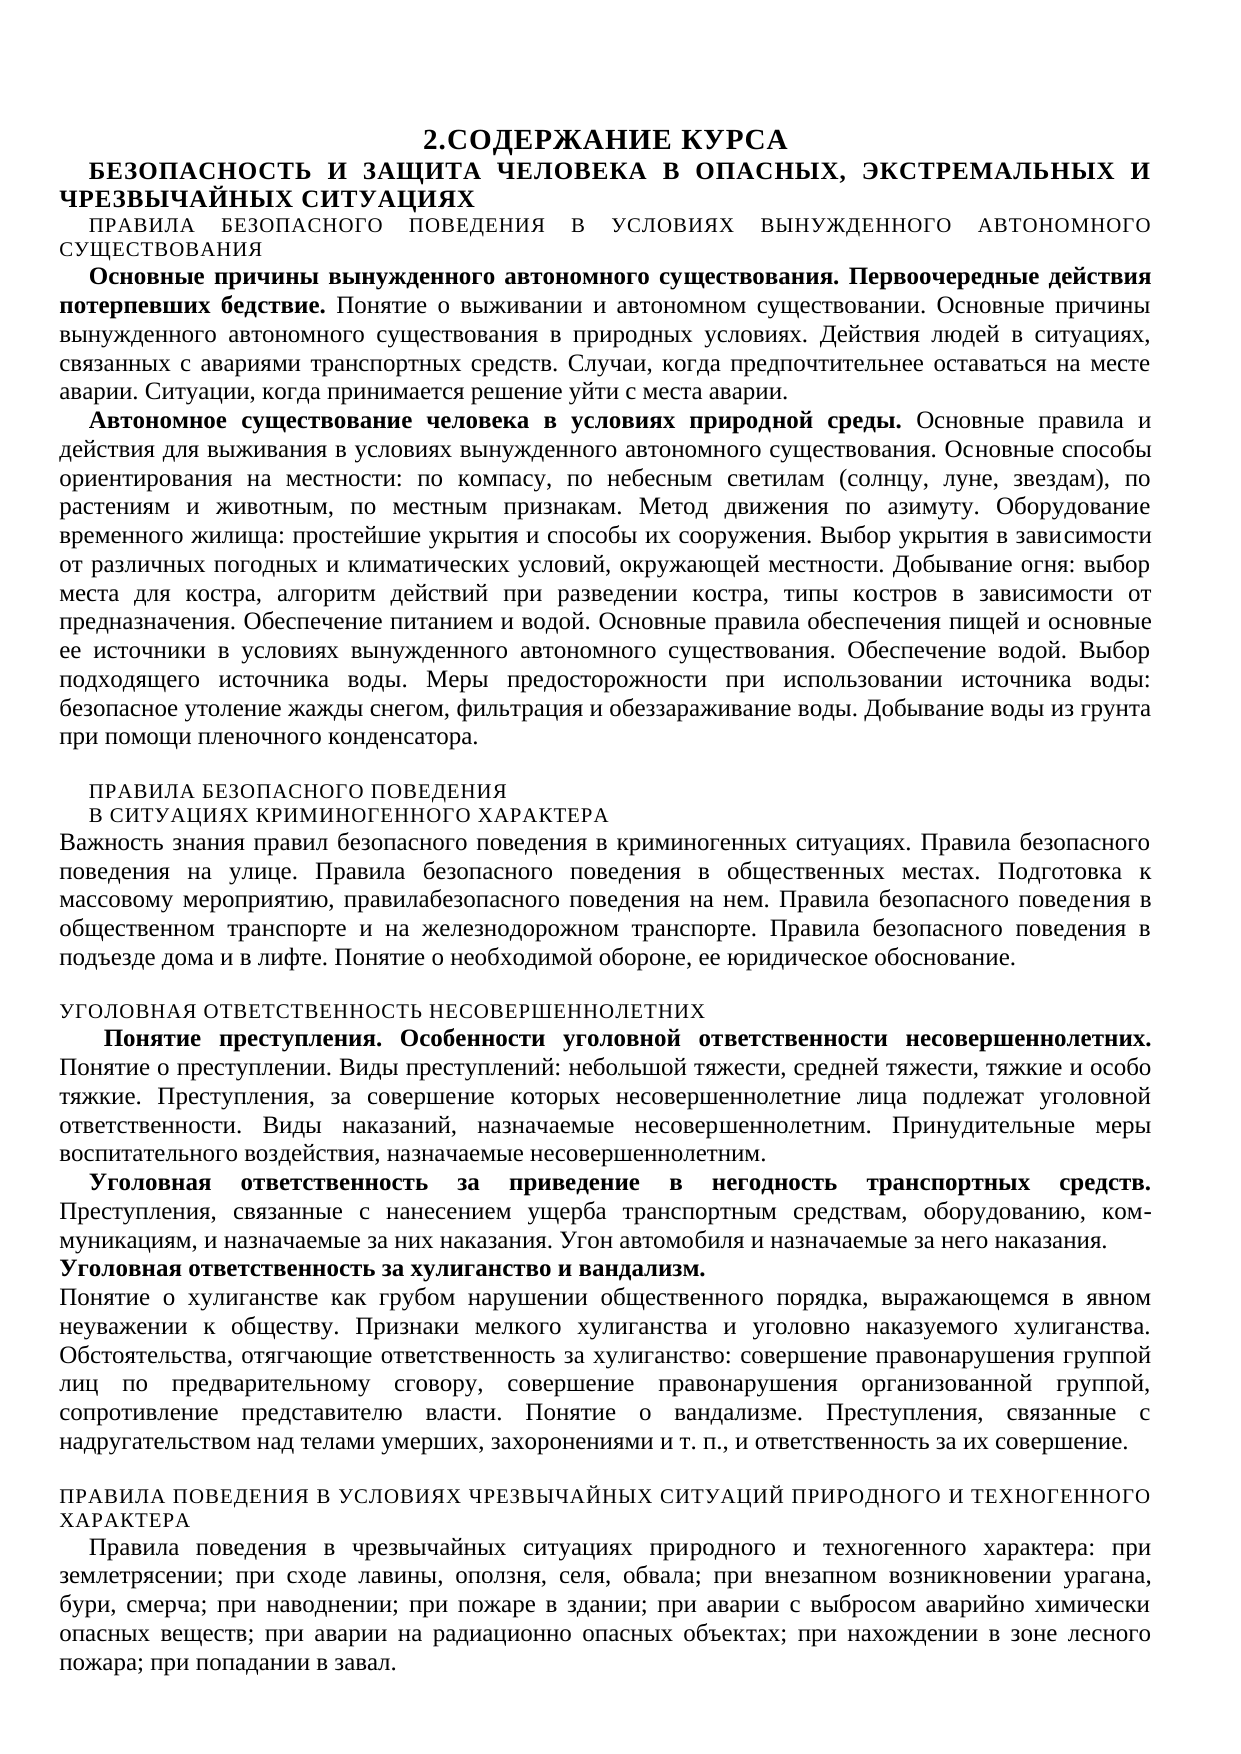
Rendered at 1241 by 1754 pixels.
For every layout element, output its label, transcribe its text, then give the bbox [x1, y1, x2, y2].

text Основные причины вынужденного автономного существования. Первоочередные действия потерпевших бедствие. Понятие о выживании и автономном существовании. Основные причины вынужденного автономного существования в природных условиях. Действия людей в ситуациях, связанных с авариями транспортных средств. Случаи, когда предпочтительнее оставаться на месте аварии. Ситуации, когда принимается решение уйти с места аварии. [59, 261, 1152, 405]
text Понятие преступления. Особенности уголовной ответственности несовершеннолетних. Понятие о преступлении. Виды преступлений: небольшой тяжести, средней тяжести, тяжкие и особо тяжкие. Преступления, за совершение которых несовершеннолетние лица подлежат уголовной ответственности. Виды наказаний, назначаемые несовершеннолетним. Принудительные меры воспитательного воздействия, назначаемые несовершеннолетним. [59, 1023, 1152, 1167]
text БЕЗОПАСНОСТЬ И ЗАЩИТА ЧЕЛОВЕКА В ОПАСНЫХ, ЭКСТРЕМАЛЬНЫХ И ЧРЕЗВЫЧАЙНЫХ СИТУАЦИЯХ [59, 156, 1152, 213]
text УГОЛОВНАЯ ОТВЕТСТВЕННОСТЬ НЕСОВЕРШЕННОЛЕТНИХ [59, 999, 1152, 1023]
text 2.СОДЕРЖАНИЕ КУРСА [59, 122, 1152, 156]
text Автономное существование человека в условиях природной среды. Основные правила и действия для выживания в условиях вынужденного автономного существования. Основные способы ориентирования на местности: по компасу, по небесным светилам (солнцу, луне, звездам), по растениям и животным, по местным признакам. Метод движения по азимуту. Оборудование временного жилища: простейшие укрытия и способы их сооружения. Выбор укрытия в зависимости от различных погодных и климатических условий, окружающей местности. Добывание огня: выбор места для костра, алгоритм действий при разведении костра, типы костров в зависимости от предназначения. Обеспечение питанием и водой. Основные правила обеспечения пищей и основные ее источники в условиях вынужденного автономного существования. Обеспечение водой. Выбор подходящего источника воды. Меры предосторожности при использовании источника воды: безопасное утоление жажды снегом, фильтрация и обеззараживание воды. Добывание воды из грунта при помощи пленочного конденсатора. [59, 405, 1152, 750]
text Уголовная ответственность за приведение в негодность транспортных средств. Преступления, связанные с нанесением ущерба транспортным средствам, оборудованию, коммуникациям, и назначаемые за них наказания. Угон автомобиля и назначаемые за него наказания. [59, 1167, 1152, 1253]
text Понятие о хулиганстве как грубом нарушении общественного порядка, выражающемся в явном неуважении к обществу. Признаки мелкого хулиганства и уголовно наказуемого хулиганства. Обстоятельства, отягчающие ответственность за хулиганство: совершение правонарушения группой лиц по предварительному сговору, совершение правонарушения организованной группой, сопротивление представителю власти. Понятие о вандализме. Преступления, связанные с надругательством над телами умерших, захоронениями и т. п., и ответственность за их совершение. [59, 1282, 1152, 1455]
text ПРАВИЛА БЕЗОПАСНОГО ПОВЕДЕНИЯ В УСЛОВИЯХ ВЫНУЖДЕННОГО АВТОНОМНОГО СУЩЕСТВОВАНИЯ [59, 213, 1152, 261]
text Правила поведения в чрезвычайных ситуациях природного и техногенного характера: при землетрясении; при сходе лавины, оползня, селя, обвала; при внезапном возникновении урагана, бури, смерча; при наводнении; при пожаре в здании; при аварии с выбросом аварийно химически опасных веществ; при аварии на радиационно опасных объектах; при нахождении в зоне лесного пожара; при попадании в завал. [59, 1532, 1152, 1675]
text В СИТУАЦИЯХ КРИМИНОГЕННОГО ХАРАКТЕРА [59, 803, 1152, 827]
text ПРАВИЛА БЕЗОПАСНОГО ПОВЕДЕНИЯ [59, 779, 1152, 803]
text Уголовная ответственность за хулиганство и вандализм. [59, 1253, 1152, 1282]
text ПРАВИЛА ПОВЕДЕНИЯ В УСЛОВИЯХ ЧРЕЗВЫЧАЙНЫХ СИТУАЦИЙ ПРИРОДНОГО И ТЕХНОГЕННОГО ХАРАКТЕРА [59, 1483, 1152, 1532]
text Важность знания правил безопасного поведения в криминогенных ситуациях. Правила безопасного поведения на улице. Правила безопасного поведения в общественных местах. Подготовка к массовому мероприятию, правилабезопасного поведения на нем. Правила безопасного поведения в общественном транспорте и на железнодорожном транспорте. Правила безопасного поведения в подъезде дома и в лифте. Понятие о необходимой обороне, ее юридическое обоснование. [59, 827, 1152, 971]
